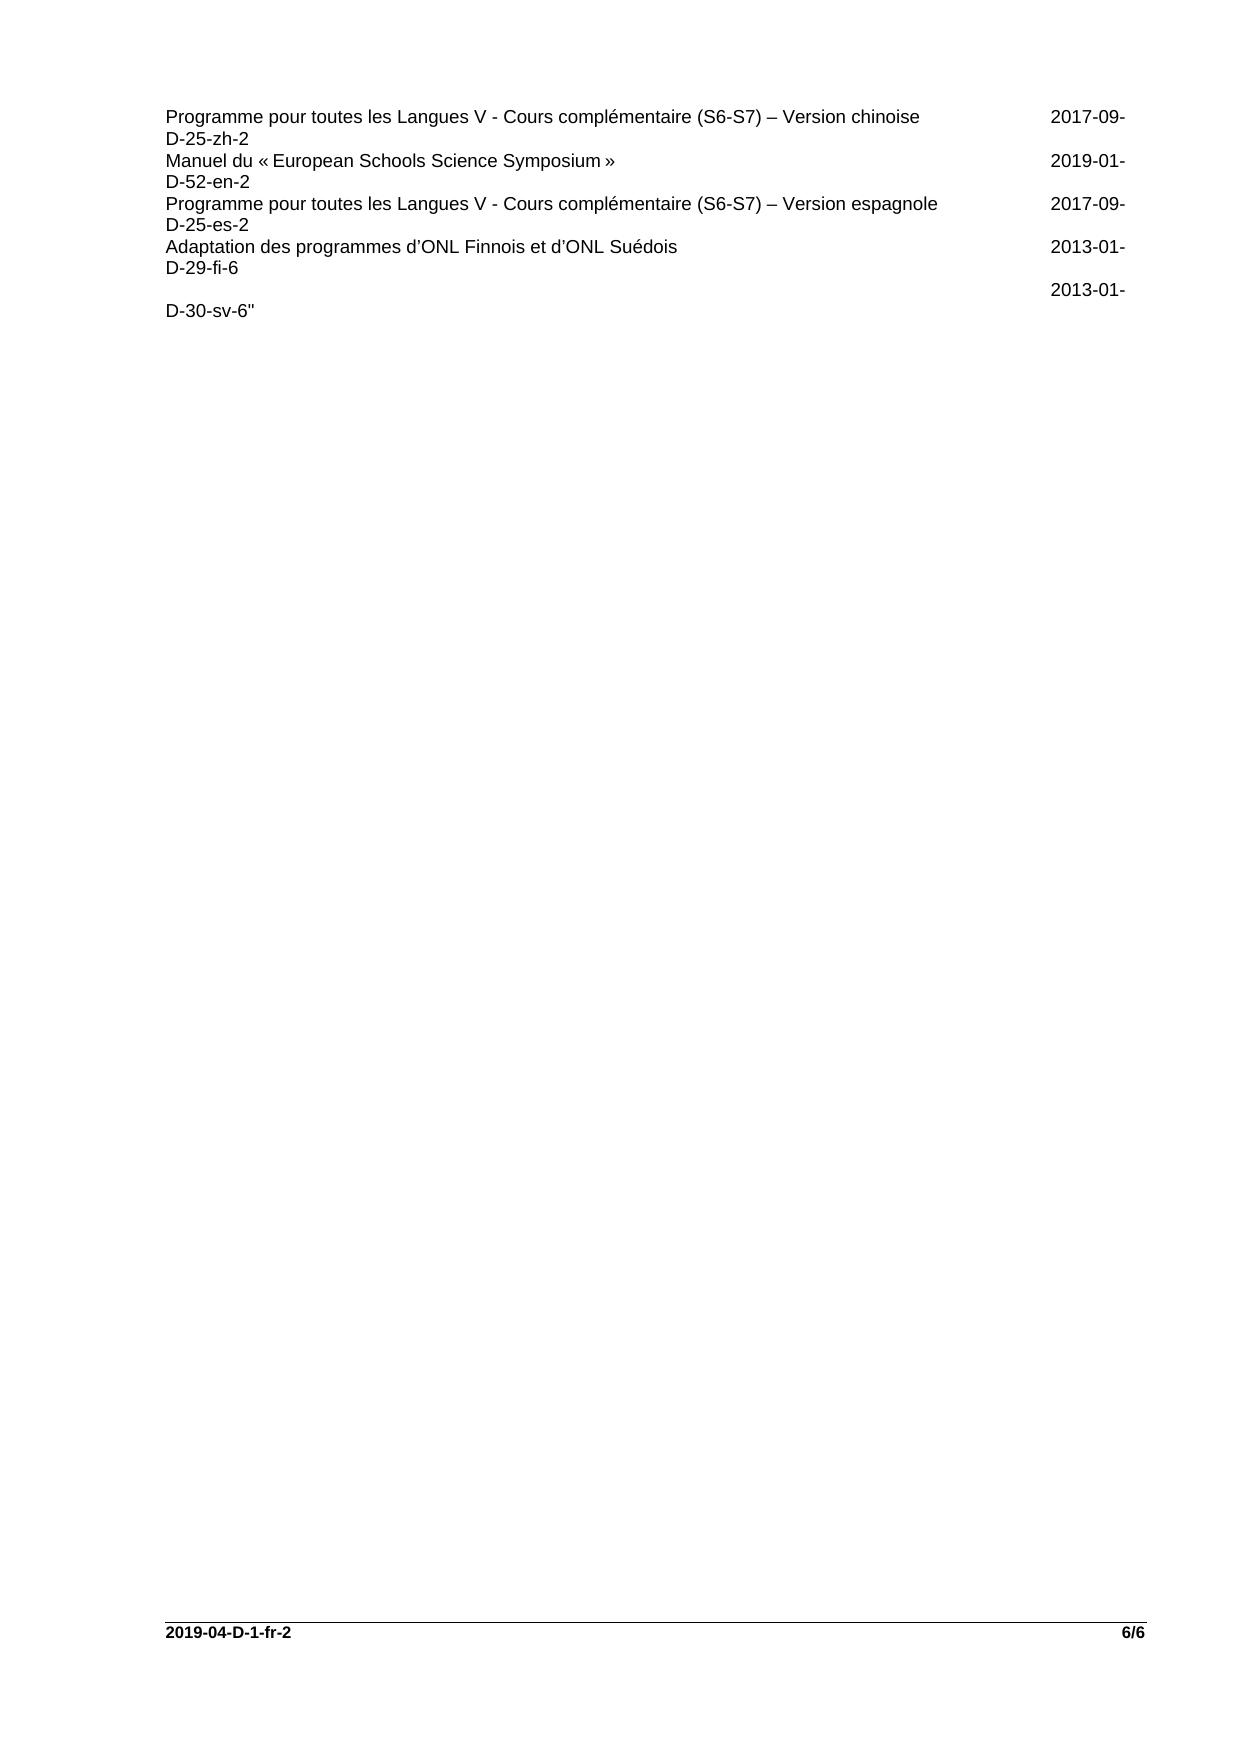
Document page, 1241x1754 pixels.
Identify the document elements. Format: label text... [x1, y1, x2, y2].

text Programme pour toutes les Langues V - Cours complémentaire (S6-S7) – Version espagnole 2017-09-D-25-es-2 [165, 192, 1144, 236]
text Adaptation des programmes d’ONL Finnois et d’ONL Suédois 2013-01-D-29-fi-6 [165, 236, 1144, 279]
text 2013-01-D-30-sv-6" [165, 279, 1144, 322]
text Manuel du « European Schools Science Symposium » 2019-01-D-52-en-2 [165, 149, 1144, 192]
text Programme pour toutes les Langues V - Cours complémentaire (S6-S7) – Version chinoise 2017-09-D-25-zh-2 [165, 106, 1144, 149]
